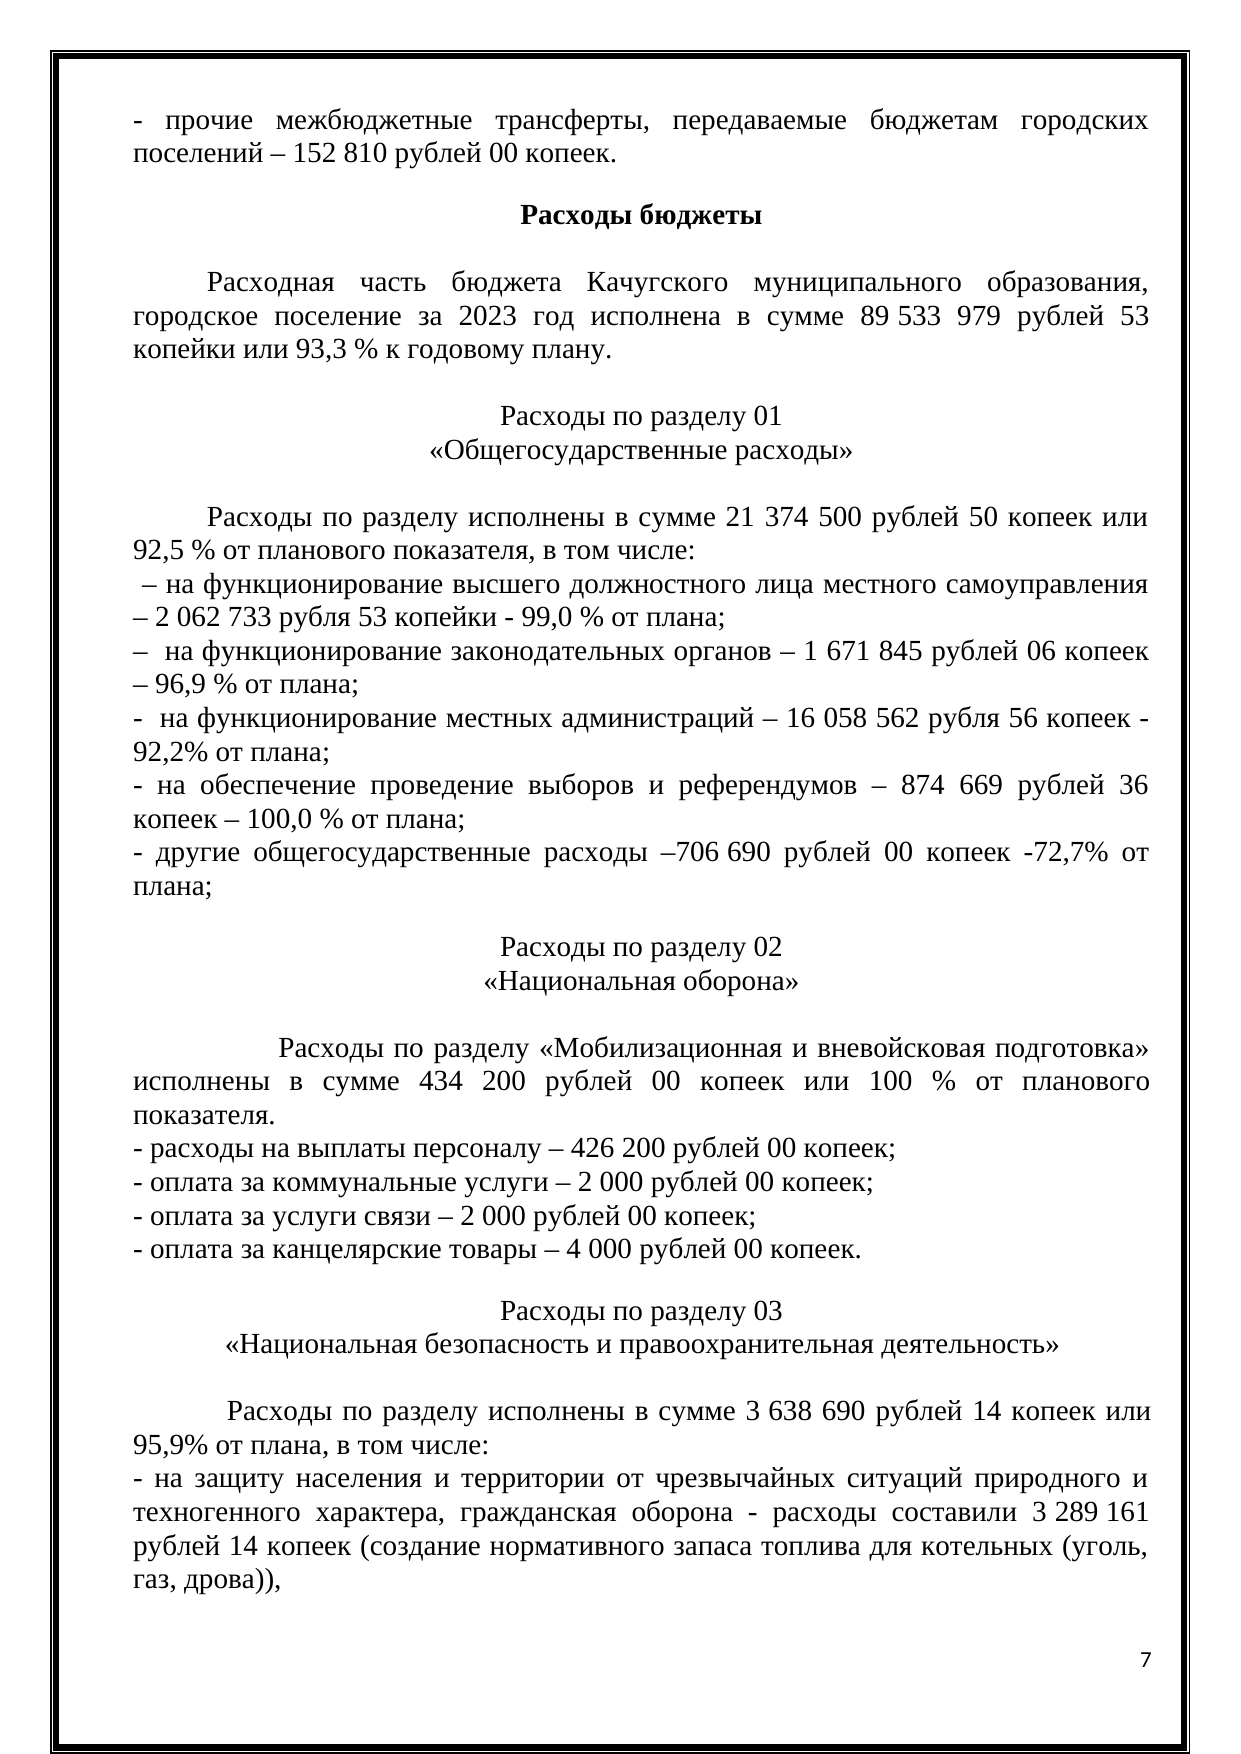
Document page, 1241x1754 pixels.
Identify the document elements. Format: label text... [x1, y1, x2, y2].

text Расходы по разделу 03 [133, 1293, 1149, 1326]
text Расходы бюджеты [133, 197, 1149, 231]
text – на функционирование высшего должностного лица местного самоуправления – 2 062 733 рубля 53 копейки - 99,0 % от плана; [133, 566, 1149, 633]
text – на функционирование законодательных органов – 1 671 845 рублей 06 копеек – 96,9 % от плана; [133, 633, 1149, 700]
text Расходы по разделу 02 [133, 929, 1149, 963]
text Расходы по разделу 01 [133, 398, 1149, 432]
text - на обеспечение проведение выборов и референдумов – 874 669 рублей 36 копеек – 100,0 % от плана; [133, 767, 1149, 834]
text - оплата за услуги связи – 2 000 рублей 00 копеек; [133, 1198, 1152, 1231]
text - расходы на выплаты персоналу – 426 200 рублей 00 копеек; [133, 1131, 1152, 1164]
text - другие общегосударственные расходы –706 690 рублей 00 копеек -72,7% от плана; [133, 834, 1149, 901]
text «Национальная безопасность и правоохранительная деятельность» [133, 1326, 1152, 1360]
text - на защиту населения и территории от чрезвычайных ситуаций природного и техногенного характера, гражданская оборона - расходы составили 3 289 161 рублей 14 копеек (создание нормативного запаса топлива для котельных (уголь, газ, дрова)), [133, 1461, 1149, 1595]
text «Общегосударственные расходы» [133, 432, 1149, 465]
text Расходы по разделу исполнены в сумме 21 374 500 рублей 50 копеек или 92,5 % от планового показателя, в том числе: [133, 499, 1149, 566]
text Расходы по разделу исполнены в сумме 3 638 690 рублей 14 копеек или 95,9% от плана, в том числе: [133, 1393, 1152, 1461]
text «Национальная оборона» [133, 963, 1149, 996]
text - прочие межбюджетные трансферты, передаваемые бюджетам городских поселений – 152 810 рублей 00 копеек. [133, 102, 1149, 169]
text Расходы по разделу «Мобилизационная и вневойсковая подготовка» исполнены в сумме 434 200 рублей 00 копеек или 100 % от планового показателя. [133, 1030, 1152, 1131]
text - оплата за коммунальные услуги – 2 000 рублей 00 копеек; [133, 1164, 1152, 1198]
text Расходная часть бюджета Качугского муниципального образования, городское поселение за 2023 год исполнена в сумме 89 533 979 рублей 53 копейки или 93,3 % к годовому плану. [133, 264, 1149, 365]
text - оплата за канцелярские товары – 4 000 рублей 00 копеек. [133, 1231, 1152, 1265]
text - на функционирование местных администраций – 16 058 562 рубля 56 копеек -92,2% от плана; [133, 700, 1149, 767]
